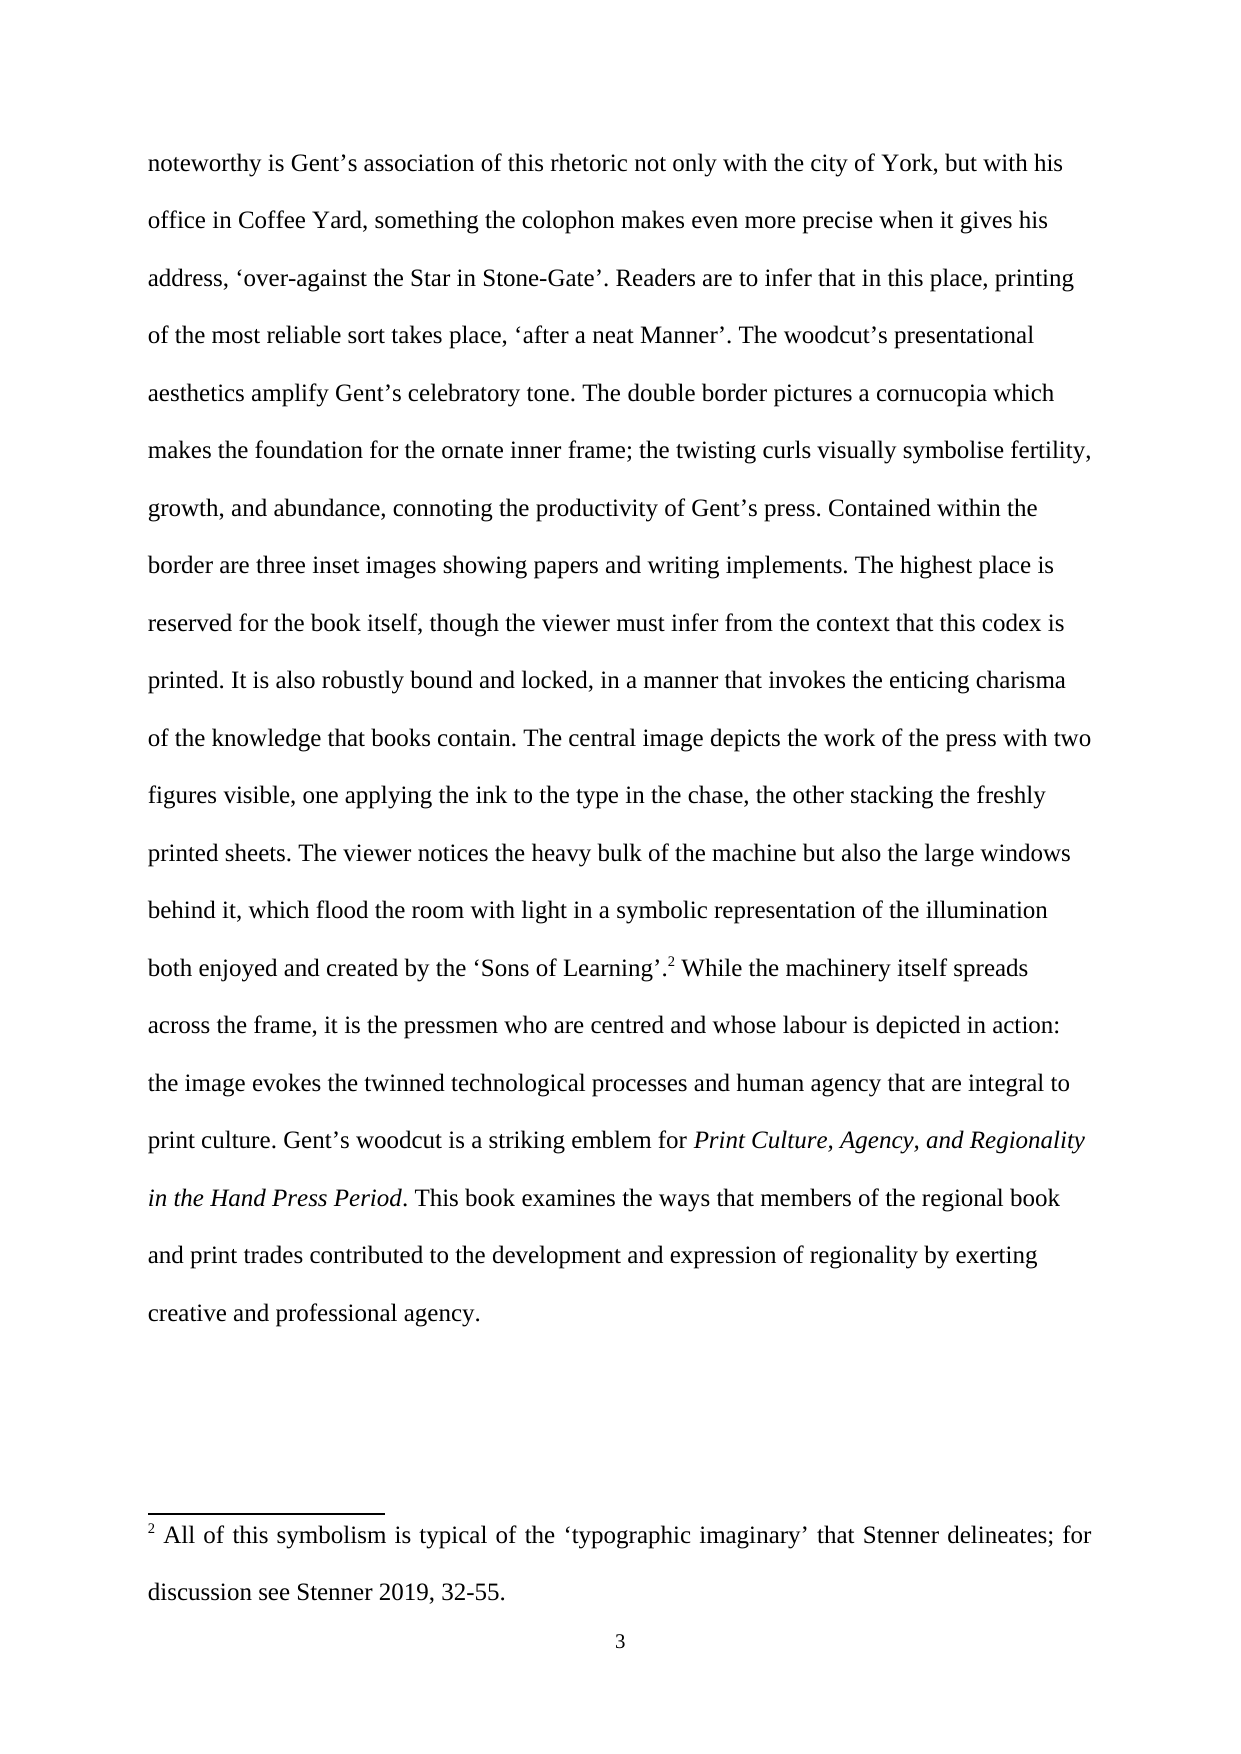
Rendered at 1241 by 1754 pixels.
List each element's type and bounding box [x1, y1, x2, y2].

text [148, 148, 1092, 1326]
